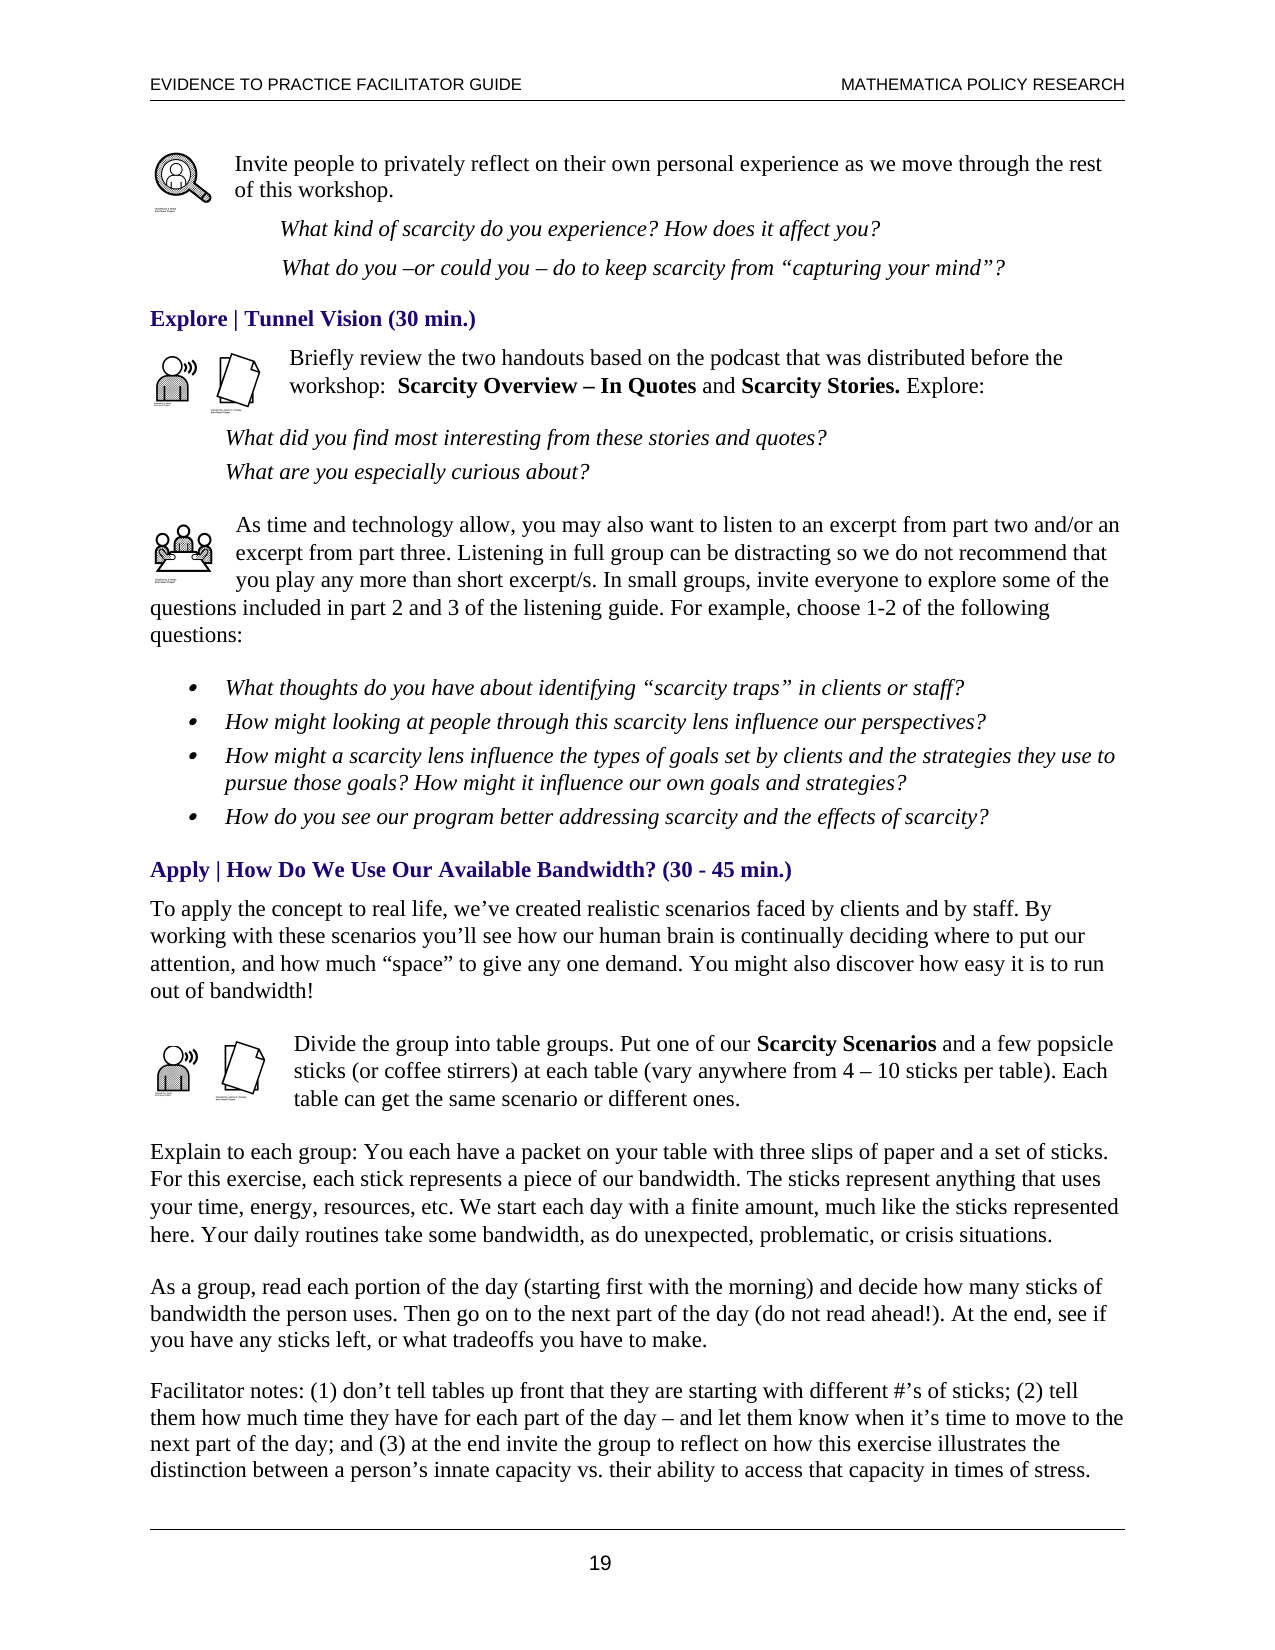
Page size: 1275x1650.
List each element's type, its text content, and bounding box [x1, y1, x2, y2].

text Facilitator notes: (1) don’t tell tables up front that they are starting with different #’s of sticks; (2) tell them how much time they have for each part of the day – and let them know when it’s time to move to the next part of the day; and (3) at the end invite the group to reflect on how this exercise illustrates the distinction between a person’s innate capacity vs. their ability to access that capacity in times of stress. [150, 1377, 1125, 1483]
text Invite people to privately reflect on their own personal experience as we move through the rest of this workshop. [216, 150, 1125, 203]
text What do you –or could you – do to keep scarcity from “capturing your mind”? [281, 254, 1125, 280]
text Explain to each group: You each have a packet on your table with three slips of paper and a set of sticks. For this exercise, each stick represents a piece of our bandwidth. The sticks represent anything that uses your time, energy, resources, etc. We start each day with a finite amount, much like the sticks represented here. Your daily routines take some bandwidth, as do unexpected, problematic, or crisis situations. [150, 1138, 1125, 1247]
text Explore | Tunnel Vision (30 min.) [150, 305, 1125, 332]
text What are you especially curious about? [225, 458, 1125, 485]
text Apply | How Do We Use Our Available Bandwidth? (30 - 45 min.) [150, 856, 1125, 882]
text How might a scarcity lens influence the types of goals set by clients and the strategies they use to pursue those goals? How might it influence our own goals and strategies? [187, 742, 1125, 796]
picture [150, 519, 217, 587]
text To apply the concept to real life, we’ve created realistic scenarios faced by clients and by staff. By working with these scenarios you’ll see how our human brain is continually deciding where to put our attention, and how much “space” to give any one demand. You might also discover how easy it is to run out of bandwidth! [150, 894, 1125, 1004]
text What thoughts do you have about identifying “scarcity traps” in clients or staff? [187, 674, 1125, 700]
text How might looking at people through this scarcity lens influence our perspectives? [187, 708, 1125, 734]
picture [150, 150, 216, 216]
picture [211, 1040, 275, 1104]
text As a group, read each portion of the day (starting first with the morning) and decide how many sticks of bandwidth the person uses. Then go on to the next part of the day (do not read ahead!). At the end, see if you have any sticks left, or what tradeoffs you have to make. [150, 1273, 1125, 1352]
picture [150, 356, 203, 409]
picture [207, 352, 271, 417]
text What did you find most interesting from these stories and quotes? [225, 424, 1125, 451]
text Briefly review the two handouts based on the podcast that was distributed before the workshop: Scarcity Overview – In Quotes and Scarcity Stories. Explore: [150, 344, 1125, 398]
text How do you see our program better addressing scarcity and the effects of scarcity? [187, 803, 1125, 829]
text Divide the group into table groups. Put one of our Scarcity Scenarios and a few popsicle sticks (or coffee stirrers) at each table (vary anywhere from 4 – 10 sticks per table). Each table can get the same scenario or different ones. [150, 1030, 1125, 1112]
picture [151, 1046, 204, 1099]
text As time and technology allow, you may also want to listen to an excerpt from part two and/or an excerpt from part three. Listening in full group can be distracting so we do not recommend that you play any more than short excerpt/s. In small groups, invite everyone to explore some of the questions included in part 2 and 3 of the listening guide. For example, choose 1-2 of the following questions: [150, 511, 1125, 648]
text What kind of scarcity do you experience? How does it affect you? [150, 215, 1125, 242]
